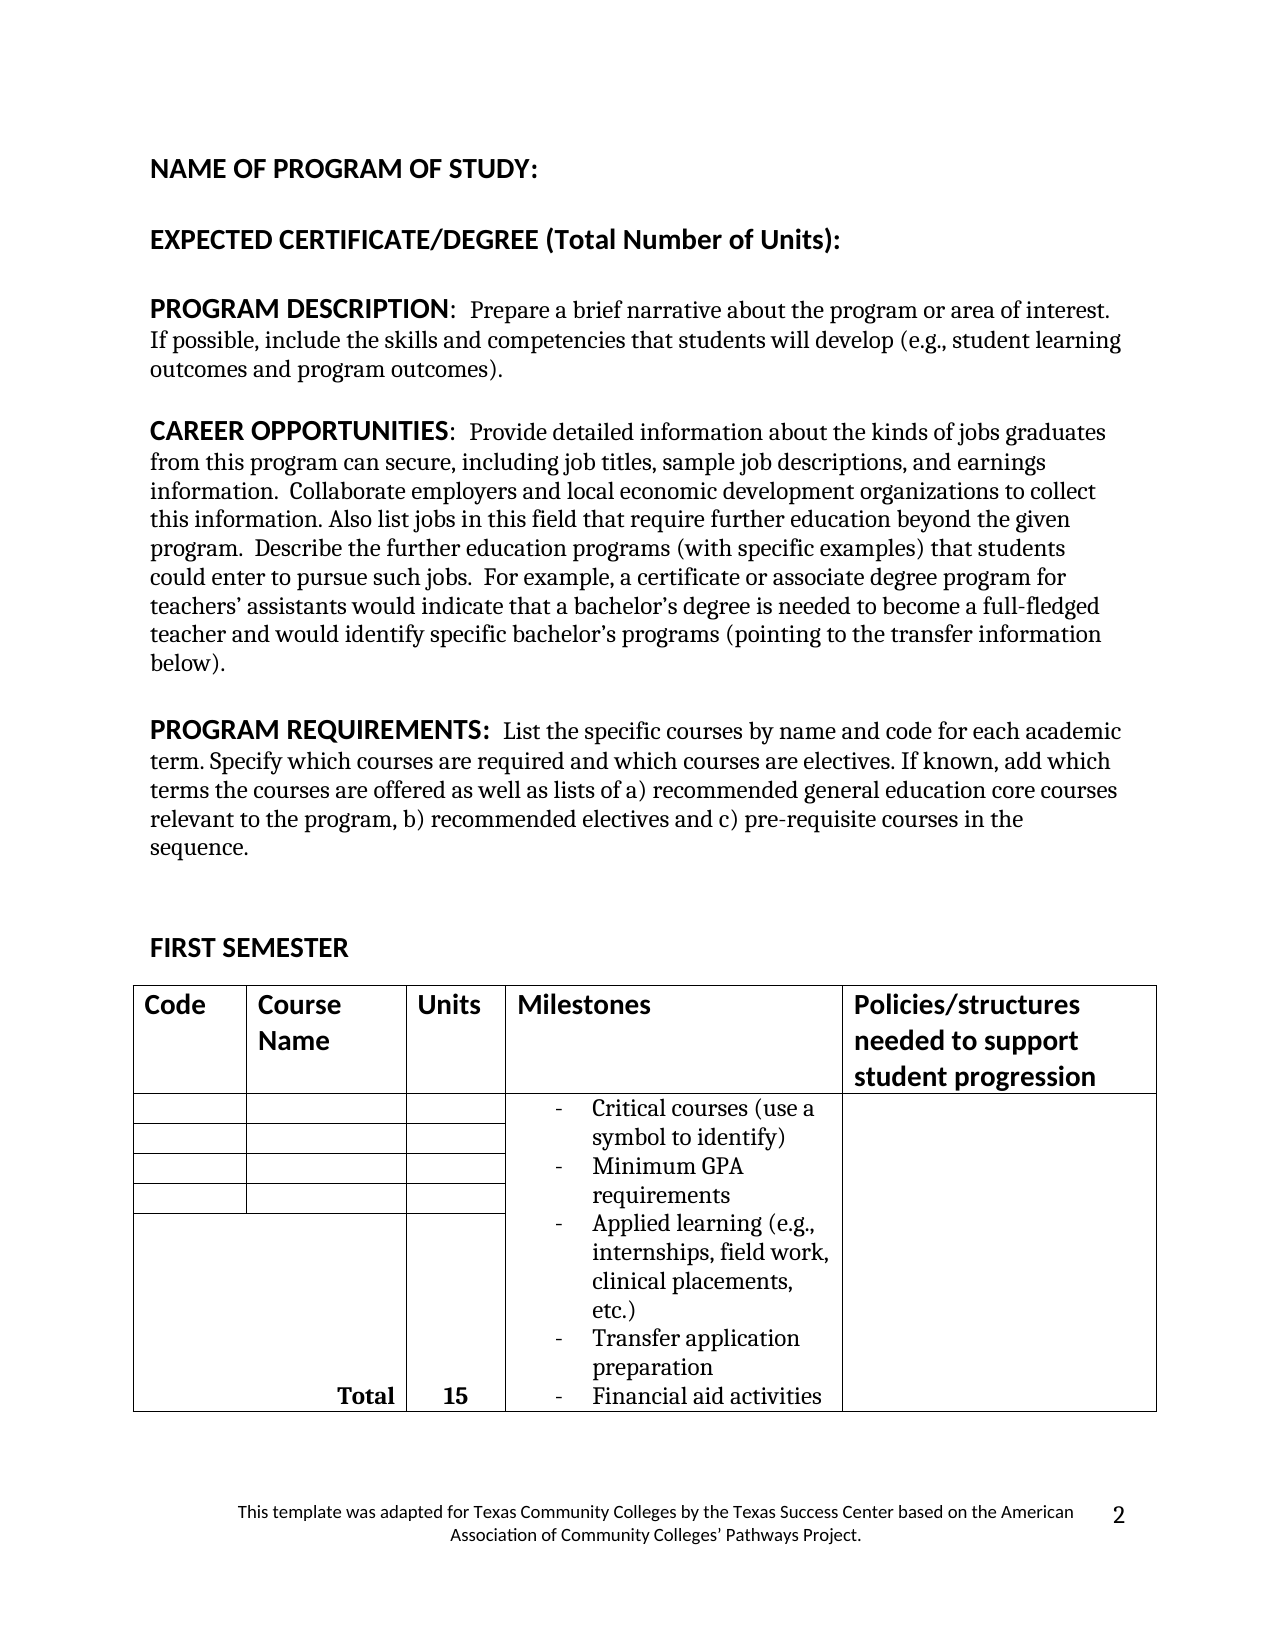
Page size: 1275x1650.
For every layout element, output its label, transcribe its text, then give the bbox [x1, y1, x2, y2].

table_cell [247, 1124, 406, 1153]
text NAME OF PROGRAM OF STUDY: [150, 150, 1125, 186]
table_cell [247, 1154, 406, 1183]
table_cell [134, 1124, 246, 1153]
table_header Code [134, 986, 246, 1093]
table_cell [134, 1154, 246, 1183]
table_cell Total [134, 1214, 406, 1411]
table_header Milestones [506, 986, 842, 1093]
text PROGRAM REQUIREMENTS: List the specific courses by name and code for each academic term. Specify which courses are required and which courses are electives. If known, add which terms the courses are offered as well as lists of a) recommended general education core courses relevant to the program, b) recommended electives and c) pre-requisite courses in the sequence. [150, 711, 1125, 862]
table_header Units [407, 986, 505, 1093]
table_cell [843, 1094, 1156, 1411]
table_cell [247, 1184, 406, 1212]
table_header Course Name [247, 986, 406, 1093]
table_header Policies/structures needed to support student progression [843, 986, 1156, 1093]
text PROGRAM DESCRIPTION: Prepare a brief narrative about the program or area of interest. If possible, include the skills and competencies that students will develop (e.g., student learning outcomes and program outcomes). [150, 290, 1125, 383]
table_cell [134, 1184, 246, 1212]
table_cell 15 [407, 1214, 505, 1411]
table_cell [506, 1094, 842, 1411]
table_cell [247, 1094, 406, 1123]
text FIRST SEMESTER [150, 929, 1125, 965]
table_cell [407, 1154, 505, 1183]
table_cell [134, 1094, 246, 1123]
table_cell [407, 1094, 505, 1123]
text EXPECTED CERTIFICATE/DEGREE (Total Number of Units): [150, 221, 1125, 257]
table_cell [407, 1124, 505, 1153]
table_cell [407, 1184, 505, 1212]
text CAREER OPPORTUNITIES: Provide detailed information about the kinds of jobs graduates from this program can secure, including job titles, sample job descriptions, and earnings information. Collaborate employers and local economic development organizations to collect this information. Also list jobs in this field that require further education beyond the given program. Describe the further education programs (with specific examples) that students could enter to pursue such jobs. For example, a certificate or associate degree program for teachers’ assistants would indicate that a bachelor’s degree is needed to become a full-fledged teacher and would identify specific bachelor’s programs (pointing to the transfer information below). [150, 412, 1125, 678]
